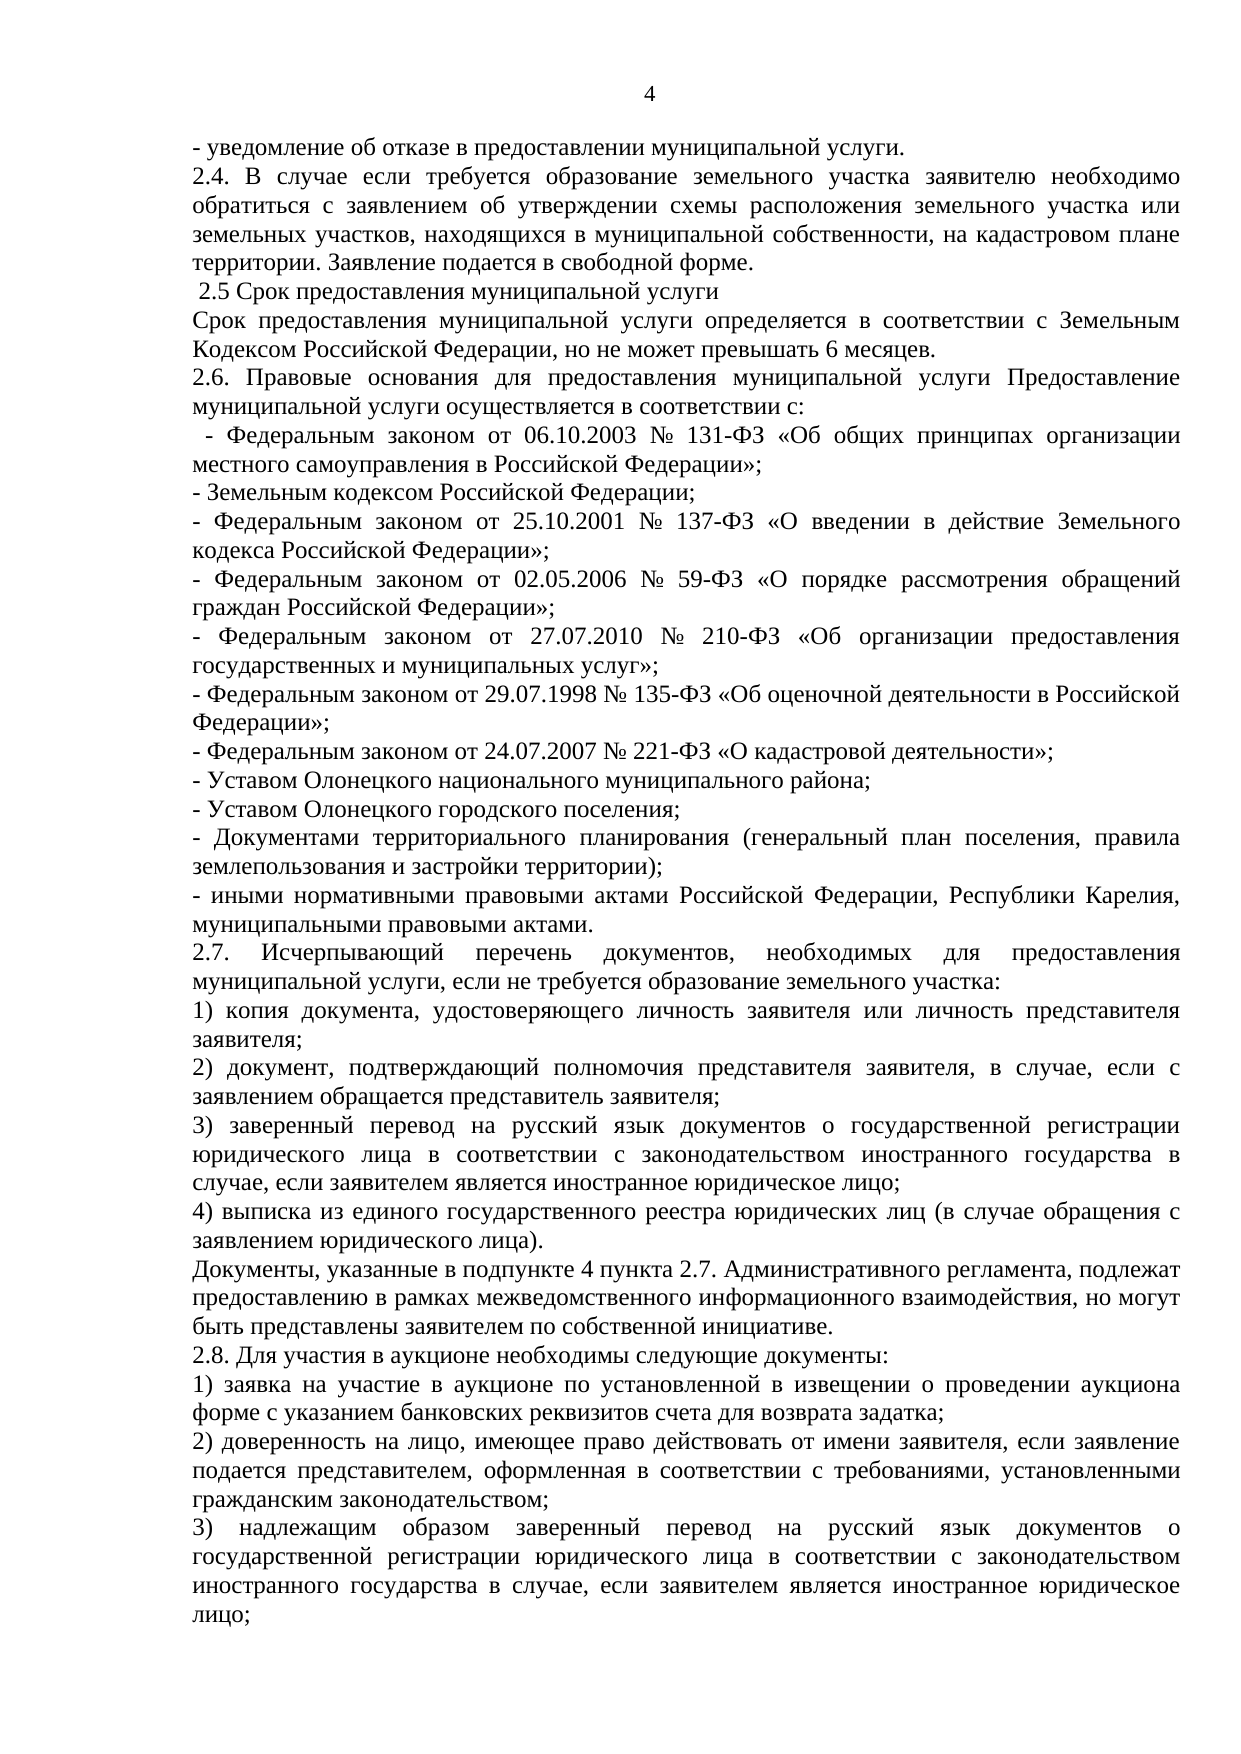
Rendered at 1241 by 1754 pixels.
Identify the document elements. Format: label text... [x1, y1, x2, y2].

text - Федеральным законом от 27.07.2010 № 210-ФЗ «Об организации предоставления государственных и муниципальных услуг»; [192, 621, 1181, 679]
text - Федеральным законом от 24.07.2007 № 221-ФЗ «О кадастровой деятельности»; [192, 736, 1181, 765]
text Срок предоставления муниципальной услуги определяется в соответствии с Земельным Кодексом Российской Федерации, но не может превышать 6 месяцев. [192, 305, 1181, 362]
text - Федеральным законом от 25.10.2001 № 137-ФЗ «О введении в действие Земельного кодекса Российской Федерации»; [192, 506, 1181, 564]
text 2.4. В случае если требуется образование земельного участка заявителю необходимо обратиться с заявлением об утверждении схемы расположения земельного участка или земельных участков, находящихся в муниципальной собственности, на кадастровом плане территории. Заявление подается в свободной форме. [192, 161, 1181, 276]
text - Федеральным законом от 06.10.2003 № 131-ФЗ «Об общих принципах организации местного самоуправления в Российской Федерации»; [192, 420, 1181, 477]
text - иными нормативными правовыми актами Российской Федерации, Республики Карелия, муниципальными правовыми актами. [192, 880, 1181, 937]
text 4) выписка из единого государственного реестра юридических лиц (в случае обращения с заявлением юридического лица). [192, 1196, 1181, 1254]
text - Уставом Олонецкого городского поселения; [192, 794, 1181, 822]
text 1) заявка на участие в аукционе по установленной в извещении о проведении аукциона форме с указанием банковских реквизитов счета для возврата задатка; [192, 1369, 1181, 1426]
text 2.6. Правовые основания для предоставления муниципальной услуги Предоставление муниципальной услуги осуществляется в соответствии с: [192, 362, 1181, 420]
text Документы, указанные в подпункте 4 пункта 2.7. Административного регламента, подлежат предоставлению в рамках межведомственного информационного взаимодействия, но могут быть представлены заявителем по собственной инициативе. [192, 1254, 1181, 1340]
text 2.8. Для участия в аукционе необходимы следующие документы: [192, 1340, 1181, 1369]
text - Федеральным законом от 02.05.2006 № 59-ФЗ «О порядке рассмотрения обращений граждан Российской Федерации»; [192, 564, 1181, 621]
text - уведомление об отказе в предоставлении муниципальной услуги. [192, 132, 1181, 161]
text 3) заверенный перевод на русский язык документов о государственной регистрации юридического лица в соответствии с законодательством иностранного государства в случае, если заявителем является иностранное юридическое лицо; [192, 1110, 1181, 1196]
text 2.5 Срок предоставления муниципальной услуги [192, 276, 1181, 305]
text 3) надлежащим образом заверенный перевод на русский язык документов о государственной регистрации юридического лица в соответствии с законодательством иностранного государства в случае, если заявителем является иностранное юридическое лицо; [192, 1512, 1181, 1627]
text 2) документ, подтверждающий полномочия представителя заявителя, в случае, если с заявлением обращается представитель заявителя; [192, 1052, 1181, 1110]
text - Уставом Олонецкого национального муниципального района; [192, 765, 1181, 794]
text 2.7. Исчерпывающий перечень документов, необходимых для предоставления муниципальной услуги, если не требуется образование земельного участка: [192, 937, 1181, 995]
text - Документами территориального планирования (генеральный план поселения, правила землепользования и застройки территории); [192, 822, 1181, 880]
text - Земельным кодексом Российской Федерации; [192, 477, 1181, 506]
text - Федеральным законом от 29.07.1998 № 135-ФЗ «Об оценочной деятельности в Российской Федерации»; [192, 679, 1181, 736]
text 1) копия документа, удостоверяющего личность заявителя или личность представителя заявителя; [192, 995, 1181, 1052]
text 2) доверенность на лицо, имеющее право действовать от имени заявителя, если заявление подается представителем, оформленная в соответствии с требованиями, установленными гражданским законодательством; [192, 1426, 1181, 1512]
